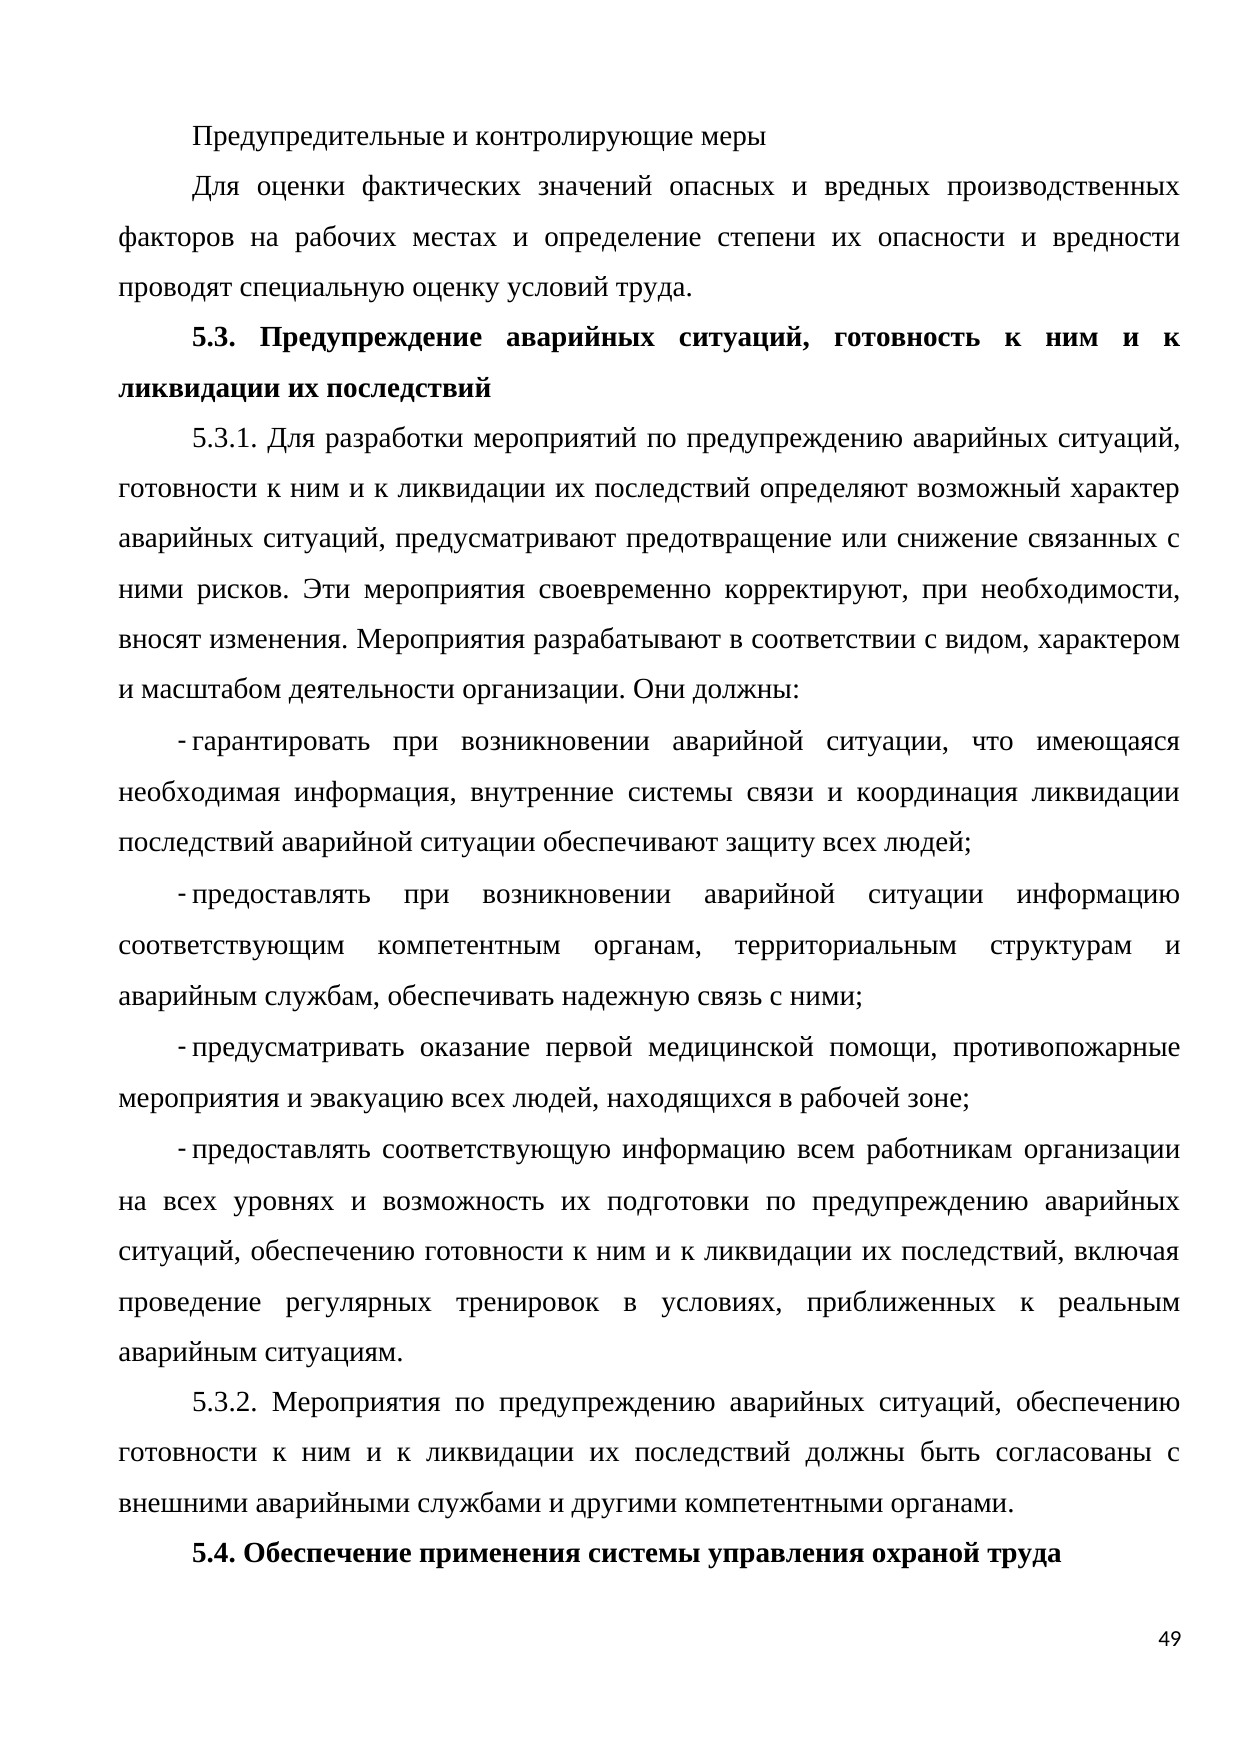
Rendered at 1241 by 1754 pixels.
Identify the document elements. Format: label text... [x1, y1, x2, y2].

text Для оценки фактических значений опасных и вредных производственных факторов на рабочих местах и определение степени их опасности и вредности проводят специальную оценку условий труда. [118, 168, 1181, 303]
list предоставлять при возникновении аварийной ситуации информацию соответствующим компетентным органам, территориальным структурам и аварийным службам, обеспечивать надежную связь с ними; [118, 875, 1181, 1011]
list гарантировать при возникновении аварийной ситуации, что имеющаяся необходимая информация, внутренние системы связи и координация ликвидации последствий аварийной ситуации обеспечивают защиту всех людей; [118, 722, 1181, 858]
text 5.4. Обеспечение применения системы управления охраной труда [118, 1535, 1181, 1569]
text 5.3.1. Для разработки мероприятий по предупреждению аварийных ситуаций, готовности к ним и к ликвидации их последствий определяют возможный характер аварийных ситуаций, предусматривают предотвращение или снижение связанных с ними рисков. Эти мероприятия своевременно корректируют, при необходимости, вносят изменения. Мероприятия разрабатывают в соответствии с видом, характером и масштабом деятельности организации. Они должны: [118, 420, 1181, 705]
text Предупредительные и контролирующие меры [118, 118, 1181, 152]
text 5.3. Предупреждение аварийных ситуаций, готовность к ним и к ликвидации их последствий [118, 319, 1181, 403]
list предусматривать оказание первой медицинской помощи, противопожарные мероприятия и эвакуацию всех людей, находящихся в рабочей зоне; [118, 1028, 1181, 1114]
list предоставлять соответствующую информацию всем работникам организации на всех уровнях и возможность их подготовки по предупреждению аварийных ситуаций, обеспечению готовности к ним и к ликвидации их последствий, включая проведение регулярных тренировок в условиях, приближенных к реальным аварийным ситуациям. [118, 1131, 1181, 1367]
text 5.3.2. Мероприятия по предупреждению аварийных ситуаций, обеспечению готовности к ним и к ликвидации их последствий должны быть согласованы с внешними аварийными службами и другими компетентными органами. [118, 1384, 1181, 1518]
